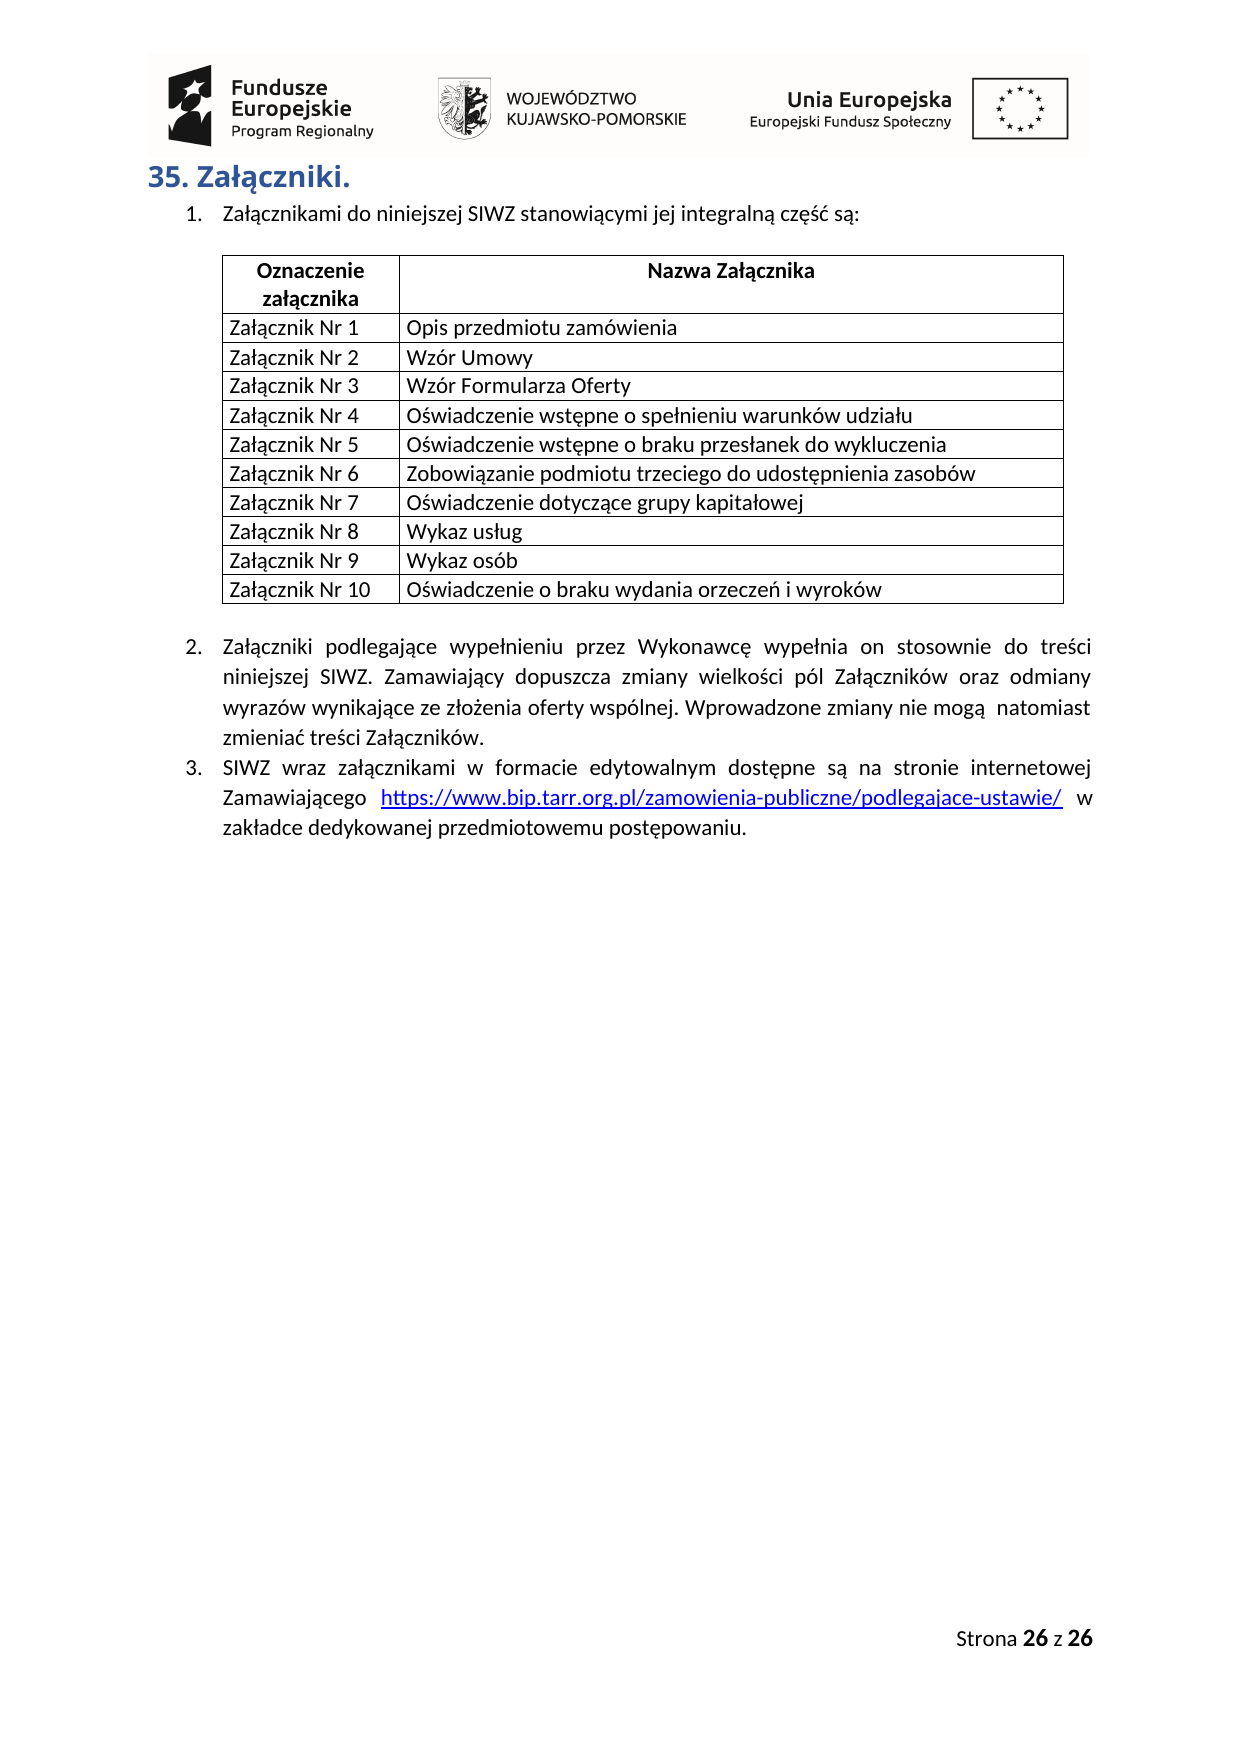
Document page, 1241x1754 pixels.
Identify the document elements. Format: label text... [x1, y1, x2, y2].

list Załącznikami do niniejszej SIWZ stanowiącymi jej integralną część są: [185, 199, 1093, 227]
table_cell Załącznik Nr 8 [223, 517, 399, 545]
table_header Nazwa Załącznika [400, 256, 1063, 312]
table_cell Oświadczenie wstępne o spełnieniu warunków udziału [400, 401, 1063, 429]
table_cell Załącznik Nr 10 [223, 575, 399, 603]
table_cell Załącznik Nr 5 [223, 430, 399, 458]
table_cell Załącznik Nr 6 [223, 459, 399, 487]
subtitle 35. Załączniki. [148, 157, 1093, 196]
table_header Oznaczenie załącznika [223, 256, 399, 312]
list Załączniki podlegające wypełnieniu przez Wykonawcę wypełnia on stosownie do treści niniejszej SIWZ. Zamawiający dopuszcza zmiany wielkości pól Załączników oraz odmiany wyrazów wynikające ze złożenia oferty wspólnej. Wprowadzone zmiany nie mogą natomiast zmieniać treści Załączników. [185, 632, 1093, 751]
table_cell Wzór Formularza Oferty [400, 372, 1063, 400]
table_cell Załącznik Nr 2 [223, 343, 399, 371]
table_cell Wykaz osób [400, 546, 1063, 574]
table_cell Oświadczenie o braku wydania orzeczeń i wyroków [400, 575, 1063, 603]
list SIWZ wraz załącznikami w formacie edytowalnym dostępne są na stronie internetowej Zamawiającego https://www.bip.tarr.org.pl/zamowienia-publiczne/podlegajace-ustawie/ w zakładce dedykowanej przedmiotowemu postępowaniu. [185, 753, 1093, 841]
table_cell Oświadczenie wstępne o braku przesłanek do wykluczenia [400, 430, 1063, 458]
table_cell Wzór Umowy [400, 343, 1063, 371]
table_cell Załącznik Nr 3 [223, 372, 399, 400]
table_cell Wykaz usług [400, 517, 1063, 545]
table_cell Załącznik Nr 1 [223, 314, 399, 342]
table_cell Załącznik Nr 9 [223, 546, 399, 574]
table_cell Zobowiązanie podmiotu trzeciego do udostępnienia zasobów [400, 459, 1063, 487]
picture [147, 53, 1090, 157]
table_cell Załącznik Nr 7 [223, 488, 399, 516]
table_cell Oświadczenie dotyczące grupy kapitałowej [400, 488, 1063, 516]
table_cell Opis przedmiotu zamówienia [400, 314, 1063, 342]
table_cell Załącznik Nr 4 [223, 401, 399, 429]
